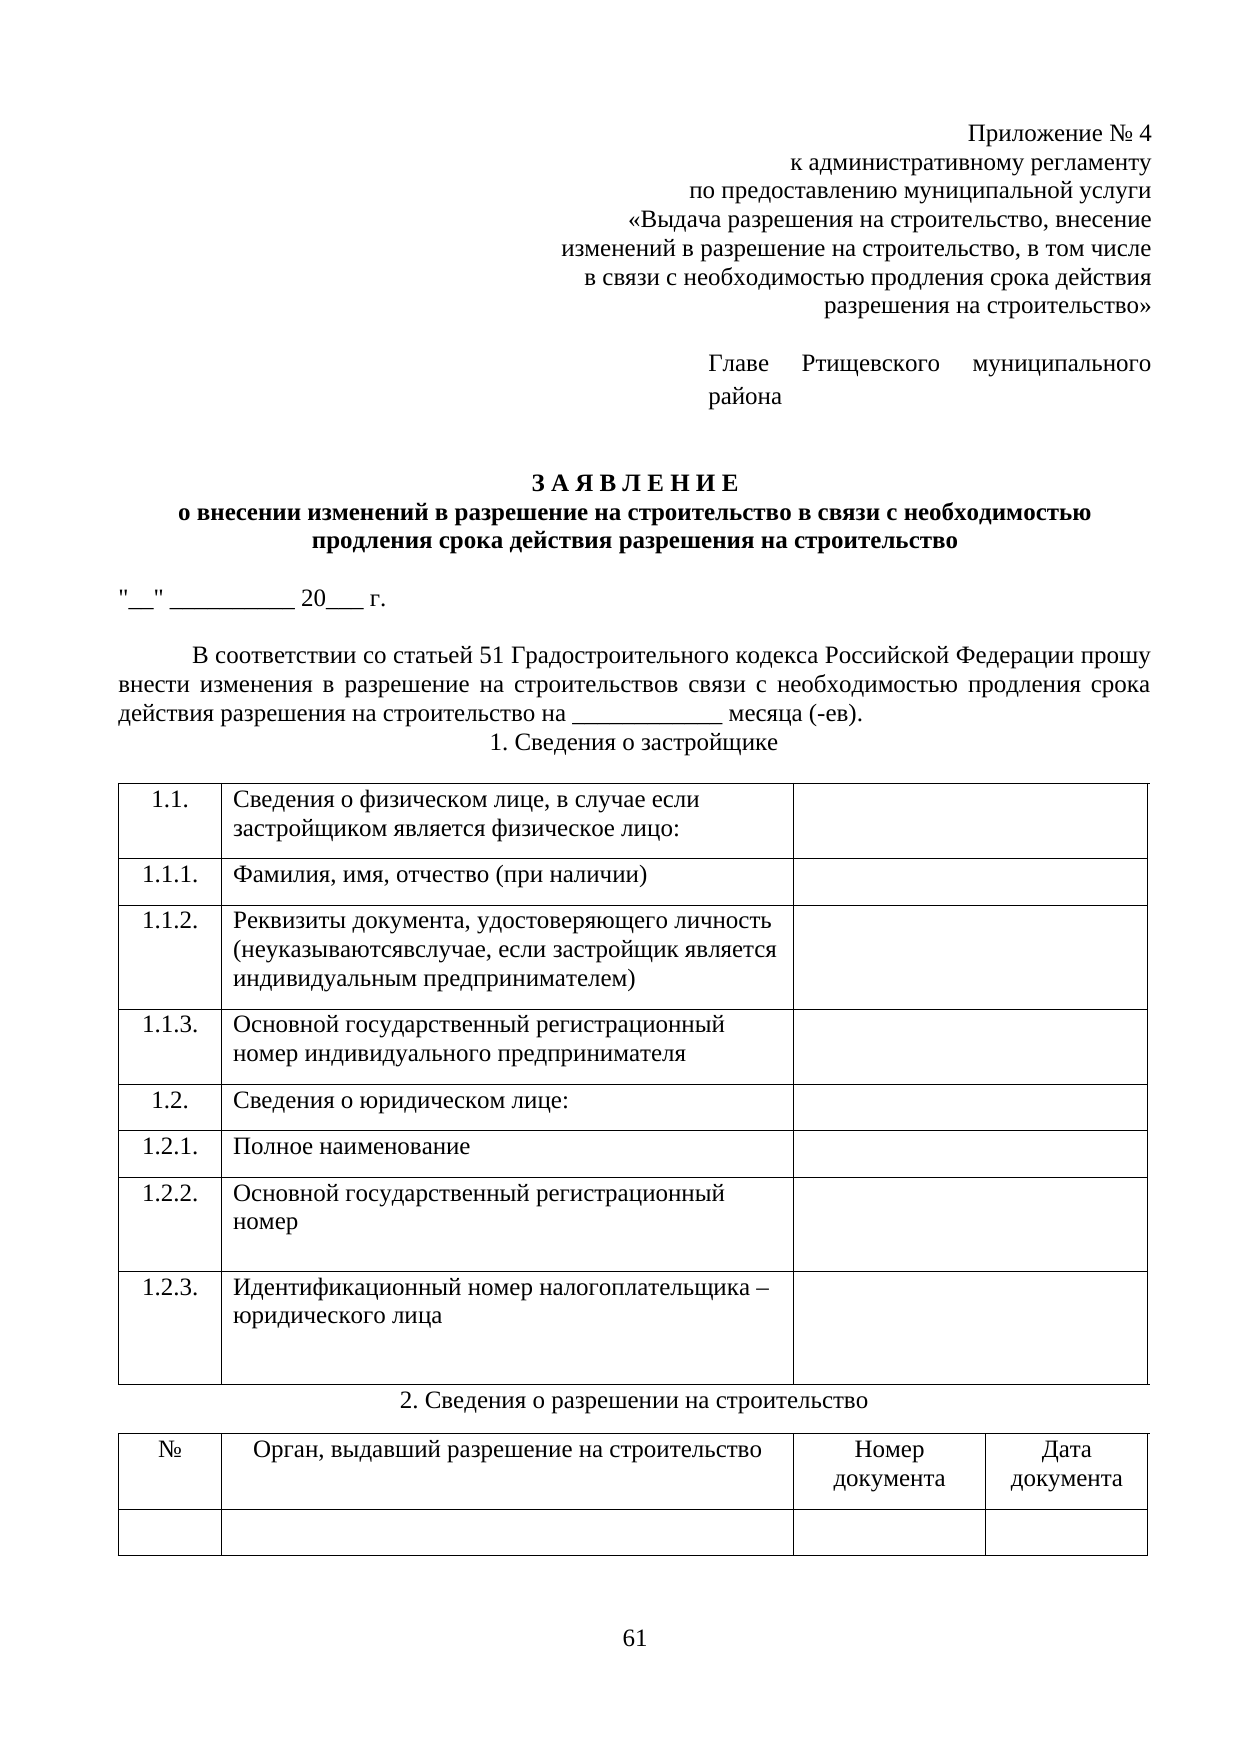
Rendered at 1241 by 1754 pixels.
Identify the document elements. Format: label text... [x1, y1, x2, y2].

table_cell Фамилия, имя, отчество (при наличии) [222, 859, 793, 904]
table_cell Основной государственный регистрационный номер индивидуального предпринимателя [222, 1010, 793, 1084]
table_cell [794, 784, 1147, 858]
table_cell [794, 859, 1147, 904]
text Приложение № 4 [118, 118, 1152, 147]
table_cell 1.2.1. [119, 1131, 221, 1177]
text Главе Ртищевского муниципального района [708, 348, 1152, 410]
table_header 1. Сведения о застройщике [118, 727, 1149, 783]
table_cell [119, 1510, 221, 1555]
table_cell [222, 1510, 793, 1555]
table_cell Номер документа [794, 1434, 985, 1508]
table_cell Сведения о физическом лице, в случае если застройщиком является физическое лицо: [222, 784, 793, 858]
text по предоставлению муниципальной услуги [118, 176, 1152, 204]
table_cell [794, 1010, 1147, 1084]
table_cell Орган, выдавший разрешение на строительство [222, 1434, 793, 1508]
table_cell [794, 906, 1147, 1008]
table_cell Идентификационный номер налогоплательщика – юридического лица [222, 1272, 793, 1384]
table_cell 2. Сведения о разрешении на строительство [118, 1385, 1149, 1433]
table_cell Дата документа [986, 1434, 1147, 1508]
text З А Я В Л Е Н И Е [118, 468, 1152, 497]
table_cell № [119, 1434, 221, 1508]
table_cell [794, 1272, 1147, 1384]
table_cell 1.1.1. [119, 859, 221, 904]
text "__" __________ 20___ г. [118, 583, 1152, 612]
table_cell 1.2.2. [119, 1178, 221, 1271]
table_cell Полное наименование [222, 1131, 793, 1177]
table_cell 1.2. [119, 1085, 221, 1130]
text к административному регламенту [118, 147, 1152, 176]
table_cell 1.2.3. [119, 1272, 221, 1384]
table_cell [794, 1131, 1147, 1177]
table_cell [794, 1085, 1147, 1130]
table_cell 1.1.2. [119, 906, 221, 1008]
text В соответствии со статьей 51 Градостроительного кодекса Российской Федерации прошу внести изменения в разрешение на строительствов связи с необходимостью продления срока действия разрешения на строительство на ____________ месяца (-ев). [118, 640, 1152, 727]
text о внесении изменений в разрешение на строительство в связи с необходимостью продления срока действия разрешения на строительство [118, 497, 1152, 554]
text «Выдача разрешения на строительство, внесение изменений в разрешение на строительство, в том числе в связи с необходимостью продления срока действия разрешения на строительство» [561, 204, 1152, 319]
table_cell Сведения о юридическом лице: [222, 1085, 793, 1130]
table_cell [794, 1178, 1147, 1271]
table_cell Реквизиты документа, удостоверяющего личность (неуказываютсявслучае, если застройщик является индивидуальным предпринимателем) [222, 906, 793, 1008]
table_cell Основной государственный регистрационный номер [222, 1178, 793, 1271]
table_cell [986, 1510, 1147, 1555]
table_cell 1.1. [119, 784, 221, 858]
table_cell [794, 1510, 985, 1555]
table_cell 1.1.3. [119, 1010, 221, 1084]
